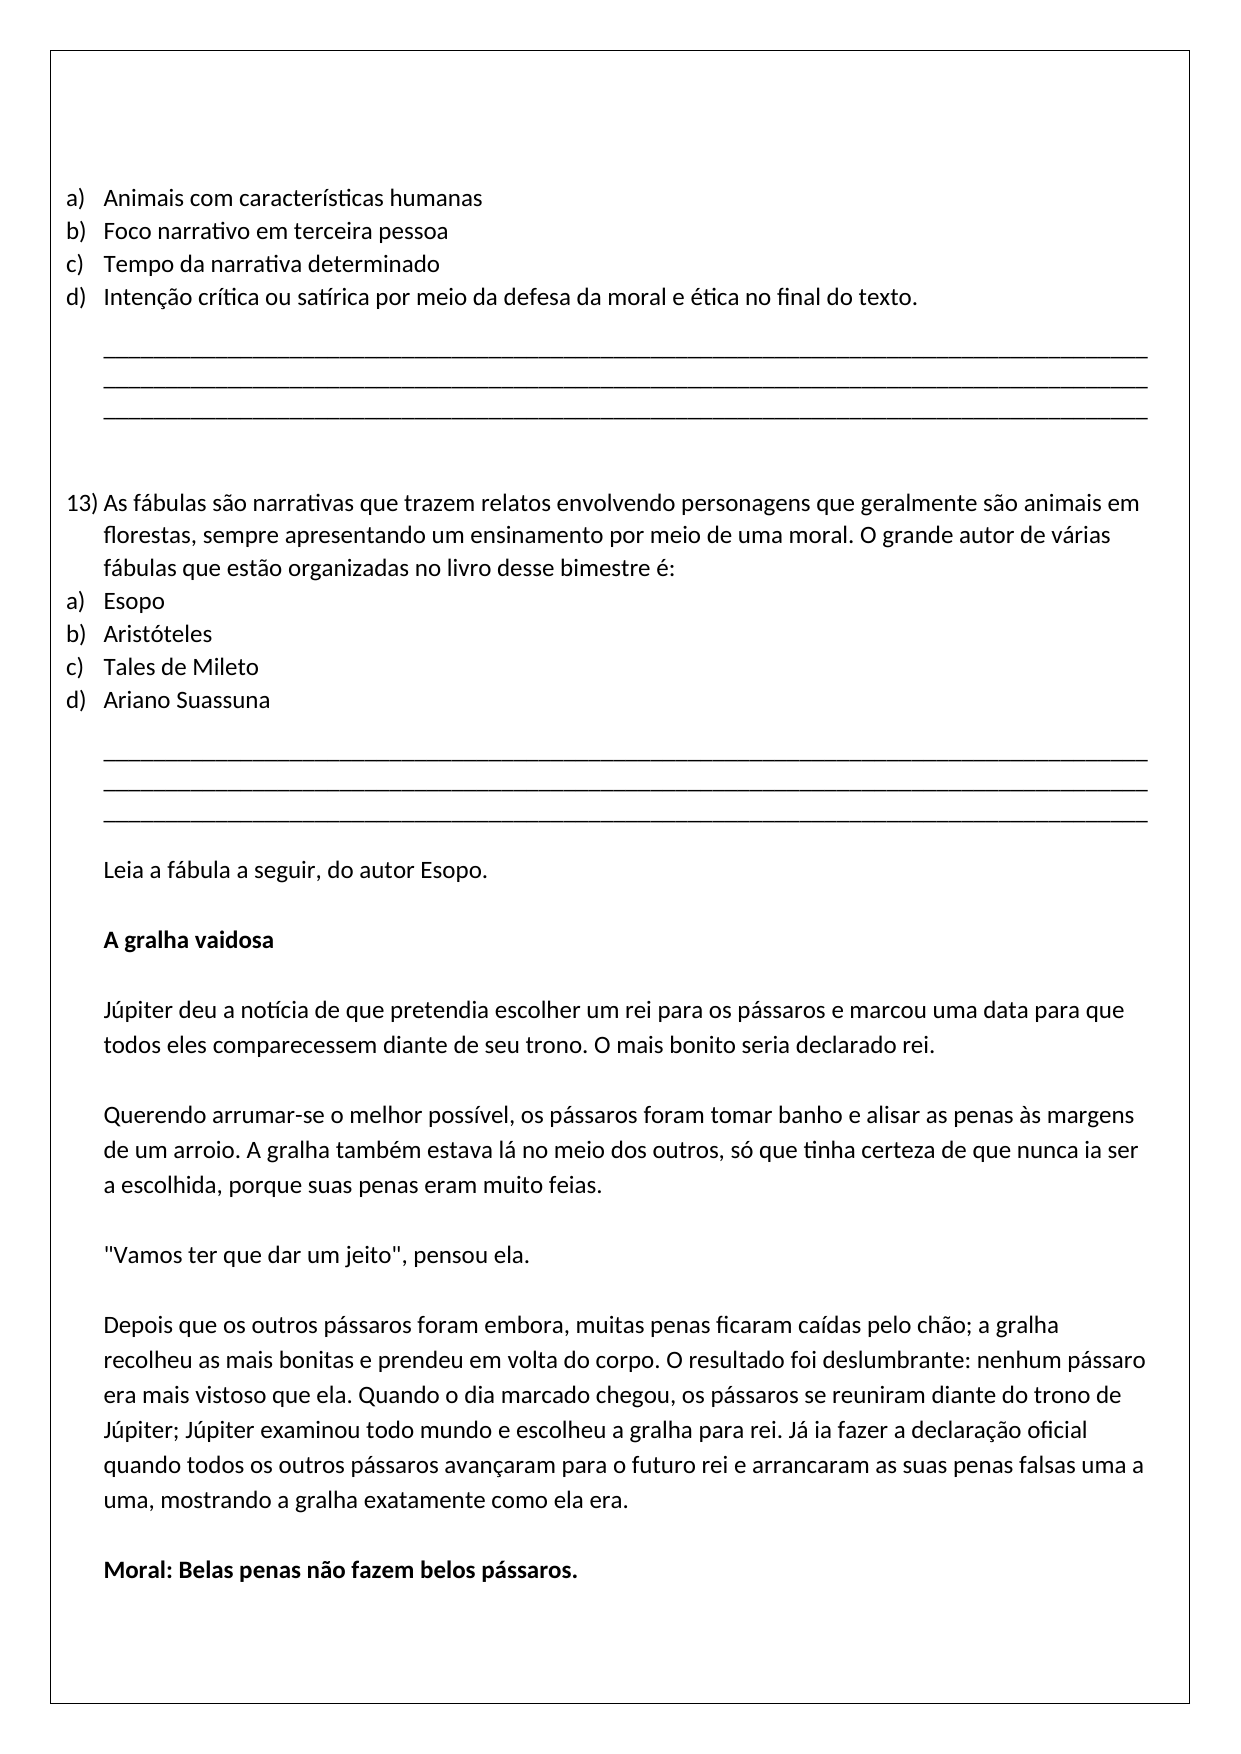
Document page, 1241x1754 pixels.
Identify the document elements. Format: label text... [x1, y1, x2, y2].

list A gralha vaidosa [103, 924, 1152, 955]
list Leia a fábula a seguir, do autor Esopo. [103, 854, 1152, 885]
list Foco narrativo em terceira pessoa [66, 216, 1152, 246]
list Moral: Belas penas não fazem belos pássaros. [103, 1554, 1152, 1585]
list As fábulas são narrativas que trazem relatos envolvendo personagens que geralmente são animais em florestas, sempre apresentando um ensinamento por meio de uma moral. O grande autor de várias fábulas que estão organizadas no livro desse bimestre é: [66, 487, 1152, 583]
list Depois que os outros pássaros foram embora, muitas penas ficaram caídas pelo chão; a gralha recolheu as mais bonitas e prendeu em volta do corpo. O resultado foi deslumbrante: nenhum pássaro era mais vistoso que ela. Quando o dia marcado chegou, os pássaros se reuniram diante do trono de Júpiter; Júpiter examinou todo mundo e escolheu a gralha para rei. Já ia fazer a declaração oficial quando todos os outros pássaros avançaram para o futuro rei e arrancaram as suas penas falsas uma a uma, mostrando a gralha exatamente como ela era. [103, 1309, 1152, 1515]
list Tales de Mileto [66, 651, 1152, 682]
list Aristóteles [66, 618, 1152, 649]
list "Vamos ter que dar um jeito", pensou ela. [103, 1239, 1152, 1270]
list Animais com características humanas [66, 183, 1152, 213]
list Intenção crítica ou satírica por meio da defesa da moral e ética no final do texto. [66, 281, 1152, 312]
list Tempo da narrativa determinado [66, 248, 1152, 279]
list Querendo arrumar-se o melhor possível, os pássaros foram tomar banho e alisar as penas às margens de um arroio. A gralha também estava lá no meio dos outros, só que tinha certeza de que nunca ia ser a escolhida, porque suas penas eram muito feias. [103, 1099, 1152, 1200]
text ____________________________________________________________________________________________________________________________________________________________________________________________________________________________________________________________ [103, 734, 1152, 825]
list Esopo [66, 585, 1152, 616]
list Ariano Suassuna [66, 684, 1152, 715]
text ____________________________________________________________________________________________________________________________________________________________________________________________________________________________________________________________ [103, 331, 1152, 422]
list Júpiter deu a notícia de que pretendia escolher um rei para os pássaros e marcou uma data para que todos eles comparecessem diante de seu trono. O mais bonito seria declarado rei. [103, 994, 1152, 1060]
